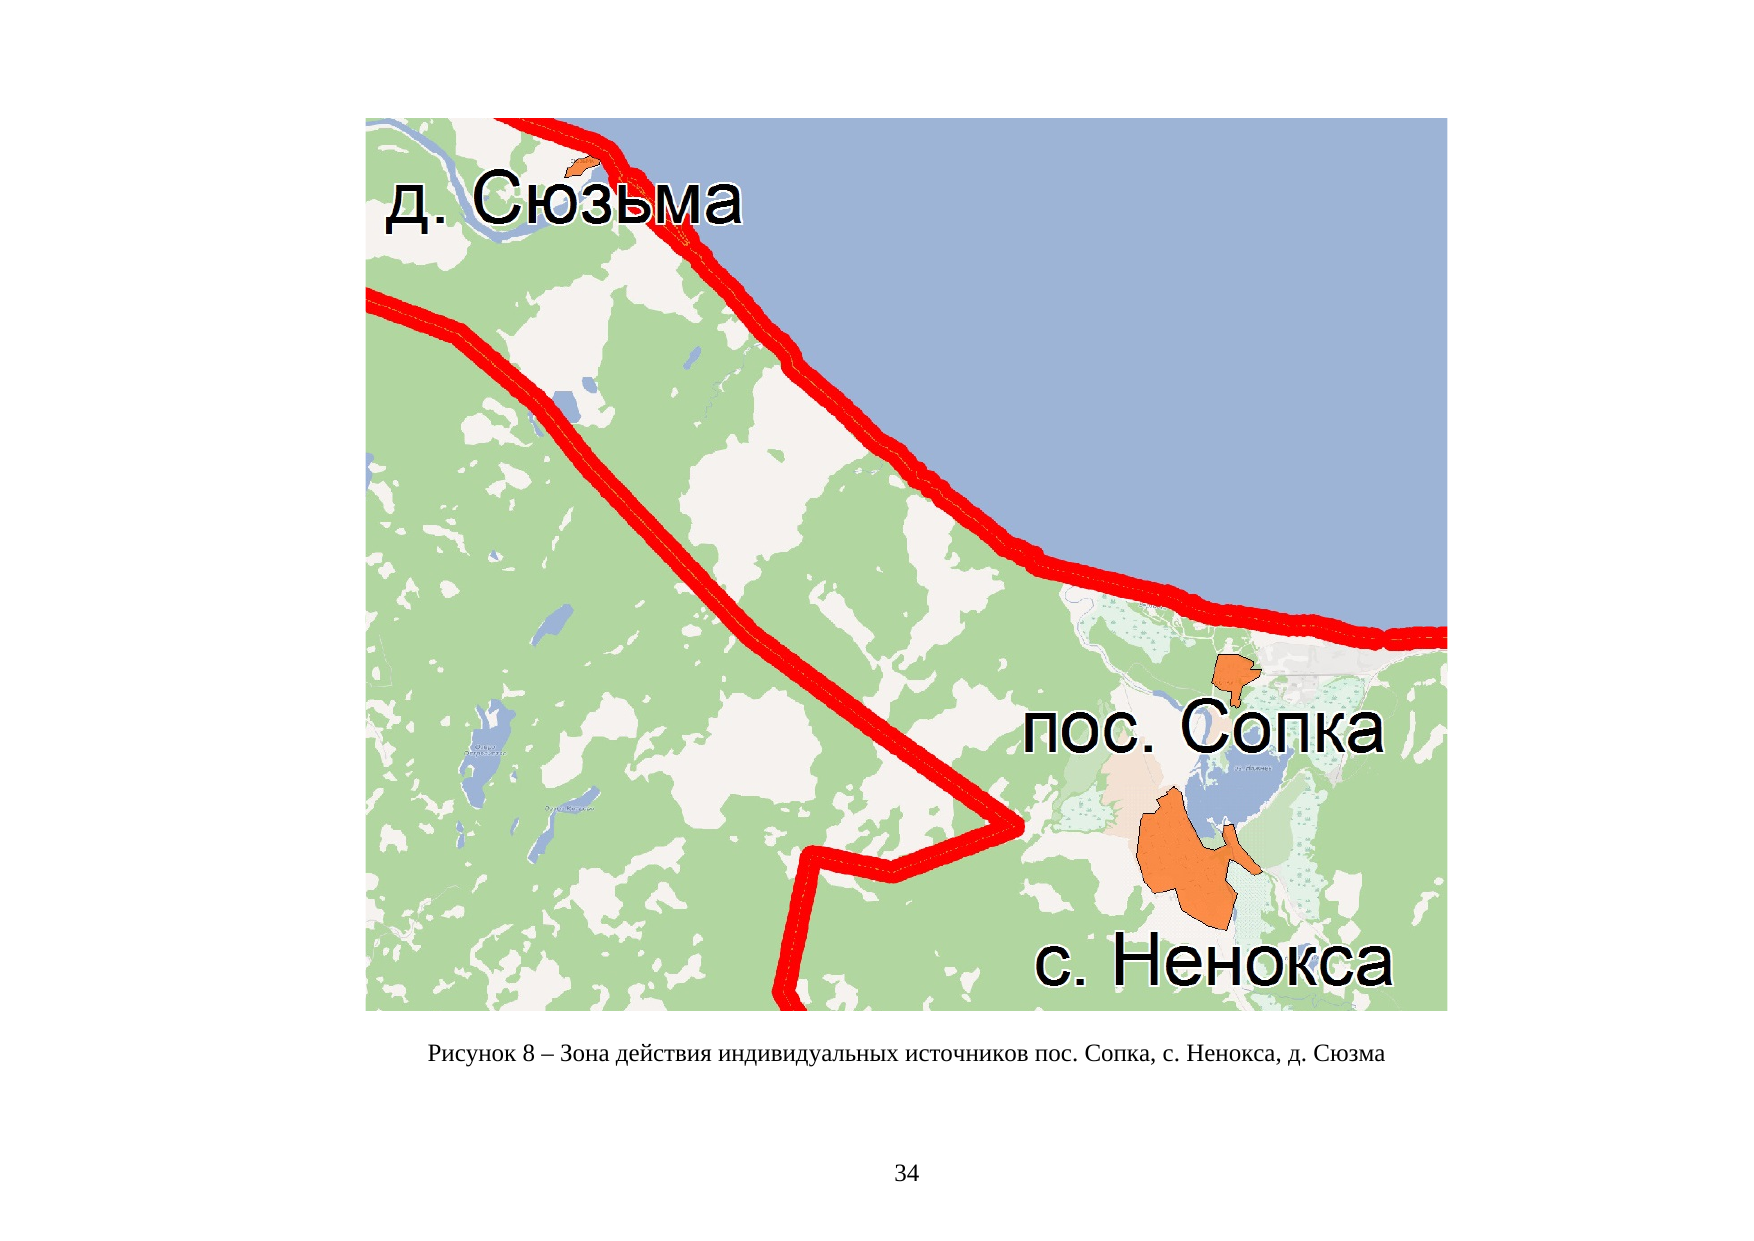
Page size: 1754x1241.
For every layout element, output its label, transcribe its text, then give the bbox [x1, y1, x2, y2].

text – Зона действия индивидуальных источников пос. Сопка, с. Ненокса, д. Сюзма [118, 1038, 1695, 1066]
picture [365, 118, 1448, 1011]
